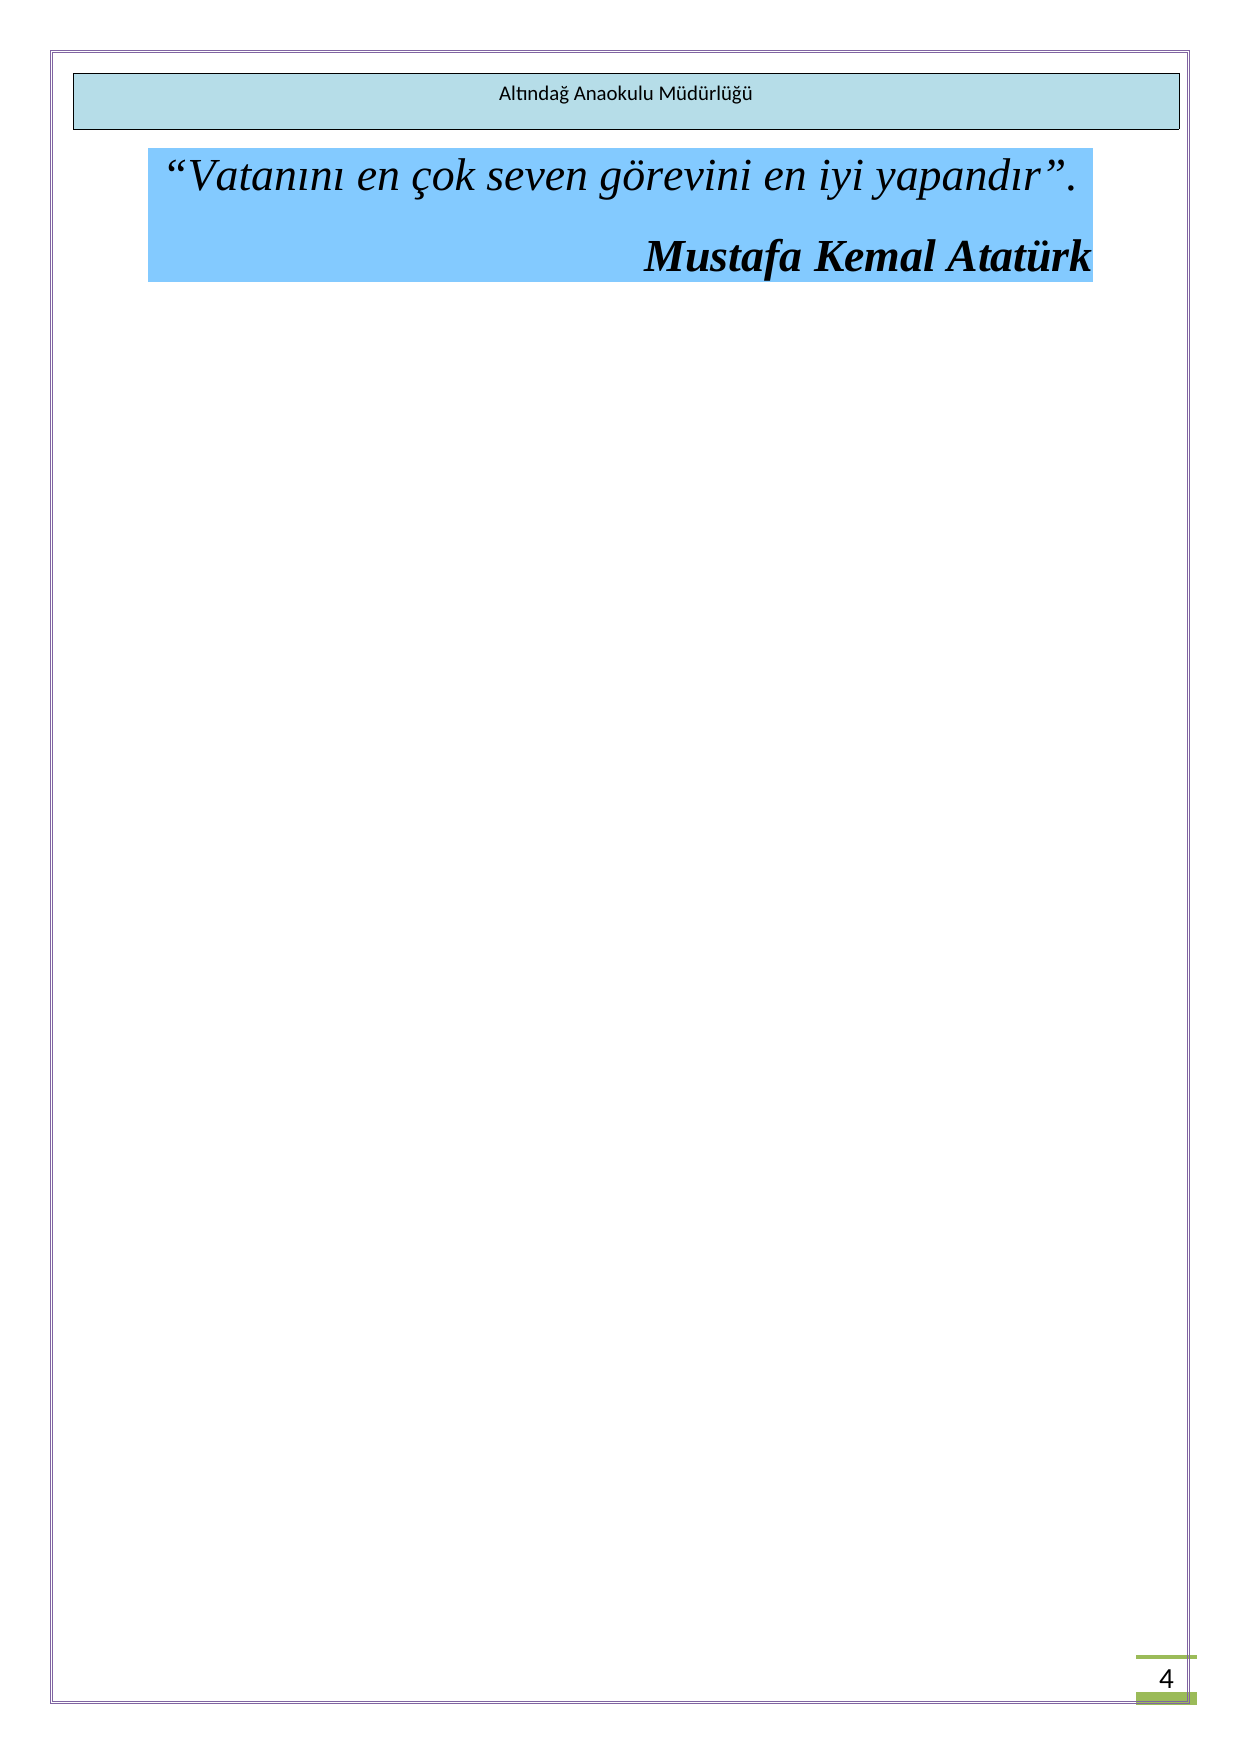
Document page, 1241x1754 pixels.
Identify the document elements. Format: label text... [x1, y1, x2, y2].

text “Vatanını en çok seven görevini en iyi yapandır”. [148, 148, 1093, 200]
text Mustafa Kemal Atatürk [148, 229, 1093, 282]
